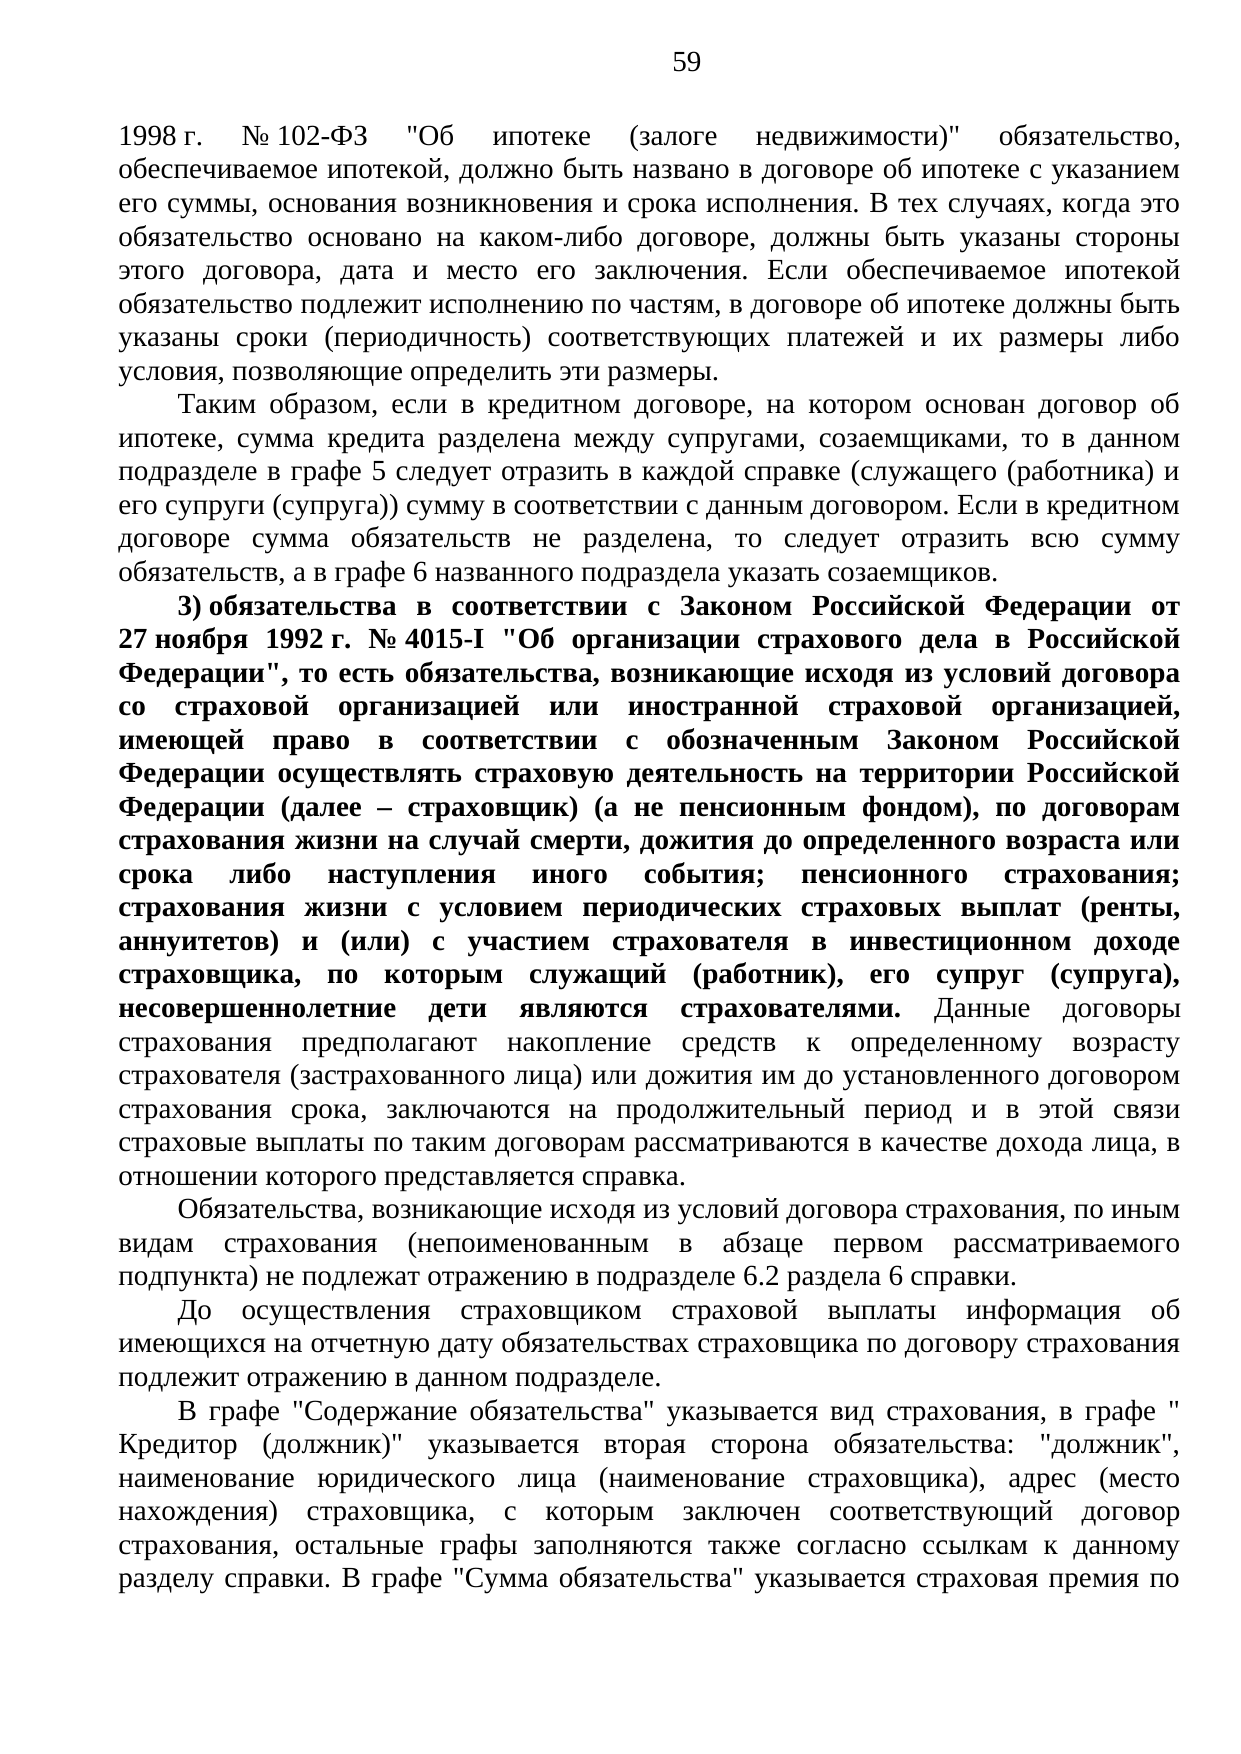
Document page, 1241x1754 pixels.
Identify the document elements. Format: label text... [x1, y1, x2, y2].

text До осуществления страховщиком страховой выплаты информация об имеющихся на отчетную дату обязательствах страховщика по договору страхования подлежит отражению в данном подразделе. [118, 1292, 1181, 1393]
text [118, 1393, 1181, 1594]
text Обязательства, возникающие исходя из условий договора страхования, по иным видам страхования (непоименованным в абзаце первом рассматриваемого подпункта) не подлежат отражению в подразделе 6.2 раздела 6 справки. [118, 1191, 1181, 1292]
text 3) обязательства в соответствии с Законом Российской Федерации от 27 ноября 1992 г. № 4015-I "Об организации страхового дела в Российской Федерации", то есть обязательства, возникающие исходя из условий договора со страховой организацией или иностранной страховой организацией, имеющей право в соответствии с обозначенным Законом Российской Федерации осуществлять страховую деятельность на территории Российской Федерации (далее – страховщик) (а не пенсионным фондом), по договорам страхования жизни на случай смерти, дожития до определенного возраста или срока либо наступления иного события; пенсионного страхования; страхования жизни с условием периодических страховых выплат (ренты, аннуитетов) и (или) с участием страхователя в инвестиционном доходе страховщика, по которым служащий (работник), его супруг (супруга), несовершеннолетние дети являются страхователями. Данные договоры страхования предполагают накопление средств к определенному возрасту страхователя (застрахованного лица) или дожития им до установленного договором страхования срока, заключаются на продолжительный период и в этой связи страховые выплаты по таким договорам рассматриваются в качестве дохода лица, в отношении которого представляется справка. [118, 588, 1181, 1191]
list Таким образом, если в кредитном договоре, на котором основан договор об ипотеке, сумма кредита разделена между супругами, созаемщиками, то в данном подразделе в графе 5 следует отразить в каждой справке (служащего (работника) и его супруги (супруга)) сумму в соответствии с данным договором. Если в кредитном договоре сумма обязательств не разделена, то следует отразить всю сумму обязательств, а в графе 6 названного подраздела указать созаемщиков. [118, 386, 1181, 588]
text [118, 118, 1181, 386]
